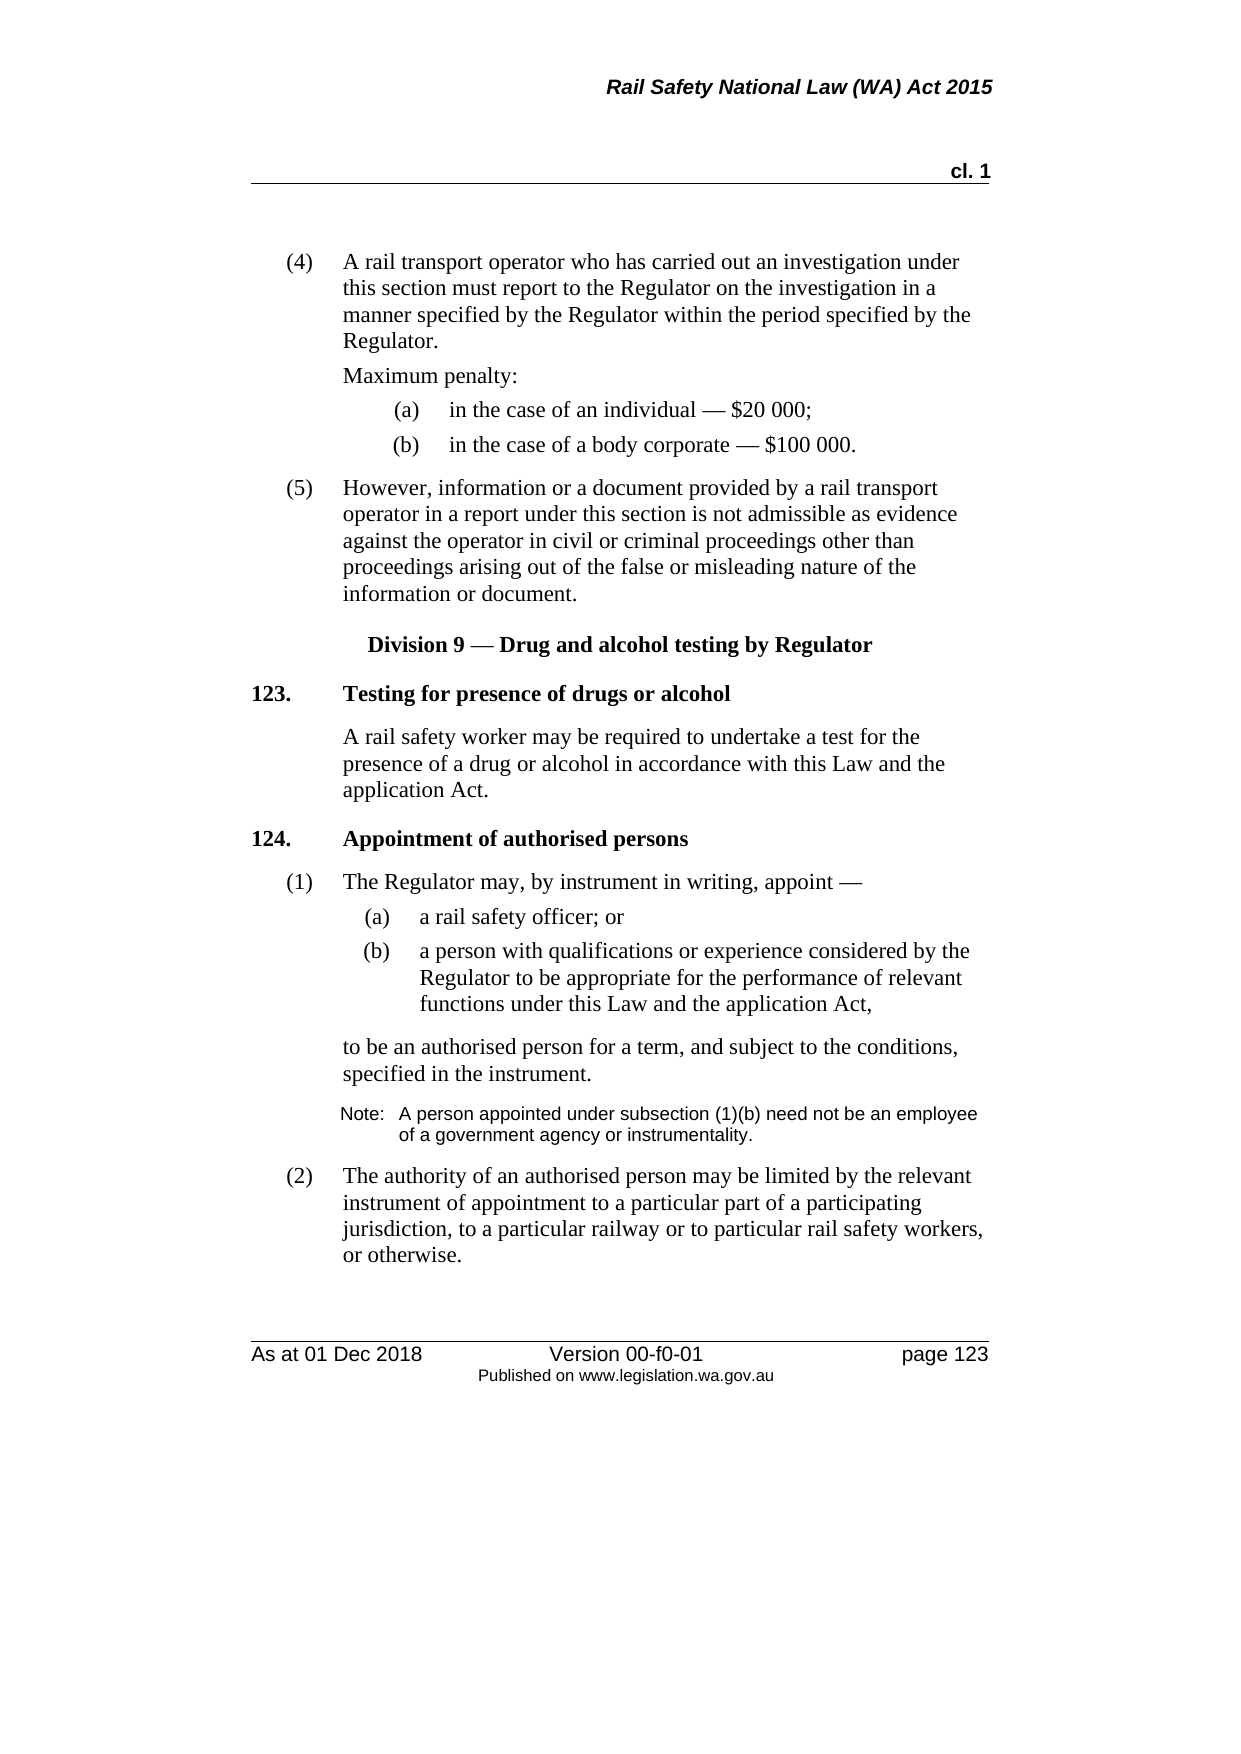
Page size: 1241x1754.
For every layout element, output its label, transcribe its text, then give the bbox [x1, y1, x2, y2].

text (b) a person with qualifications or experience considered by the Regulator to be appropriate for the performance of relevant functions under this Law and the application Act, [251, 938, 989, 1017]
text (b) in the case of a body corporate — $100 000. [251, 431, 989, 457]
text (a) in the case of an individual — $20 000; [251, 396, 989, 423]
subtitle 123. Testing for presence of drugs or alcohol [251, 680, 989, 707]
text to be an authorised person for a term, and subject to the conditions, specified in the instrument. [251, 1033, 989, 1086]
text (5) However, information or a document provided by a rail transport operator in a report under this section is not admissible as evidence against the operator in civil or criminal proceedings other than proceedings arising out of the false or misleading nature of the information or document. [251, 474, 989, 606]
text (2) The authority of an authorised person may be limited by the relevant instrument of appointment to a particular part of a participating jurisdiction, to a particular railway or to particular rail safety workers, or otherwise. [251, 1162, 989, 1268]
subtitle 124. Appointment of authorised persons [251, 825, 989, 852]
text Note: A person appointed under subsection (1)(b) need not be an employee of a government agency or instrumentality. [251, 1103, 989, 1146]
text Maximum penalty: [251, 362, 989, 388]
text (a) a rail safety officer; or [251, 903, 989, 929]
subtitle Division 9 — Drug and alcohol testing by Regulator [251, 631, 989, 657]
text A rail safety worker may be required to undertake a test for the presence of a drug or alcohol in accordance with this Law and the application Act. [251, 723, 989, 802]
text (4) A rail transport operator who has carried out an investigation under this section must report to the Regulator on the investigation in a manner specified by the Regulator within the period specified by the Regulator. [251, 248, 989, 353]
text (1) The Regulator may, by instrument in writing, appoint — [251, 868, 989, 894]
